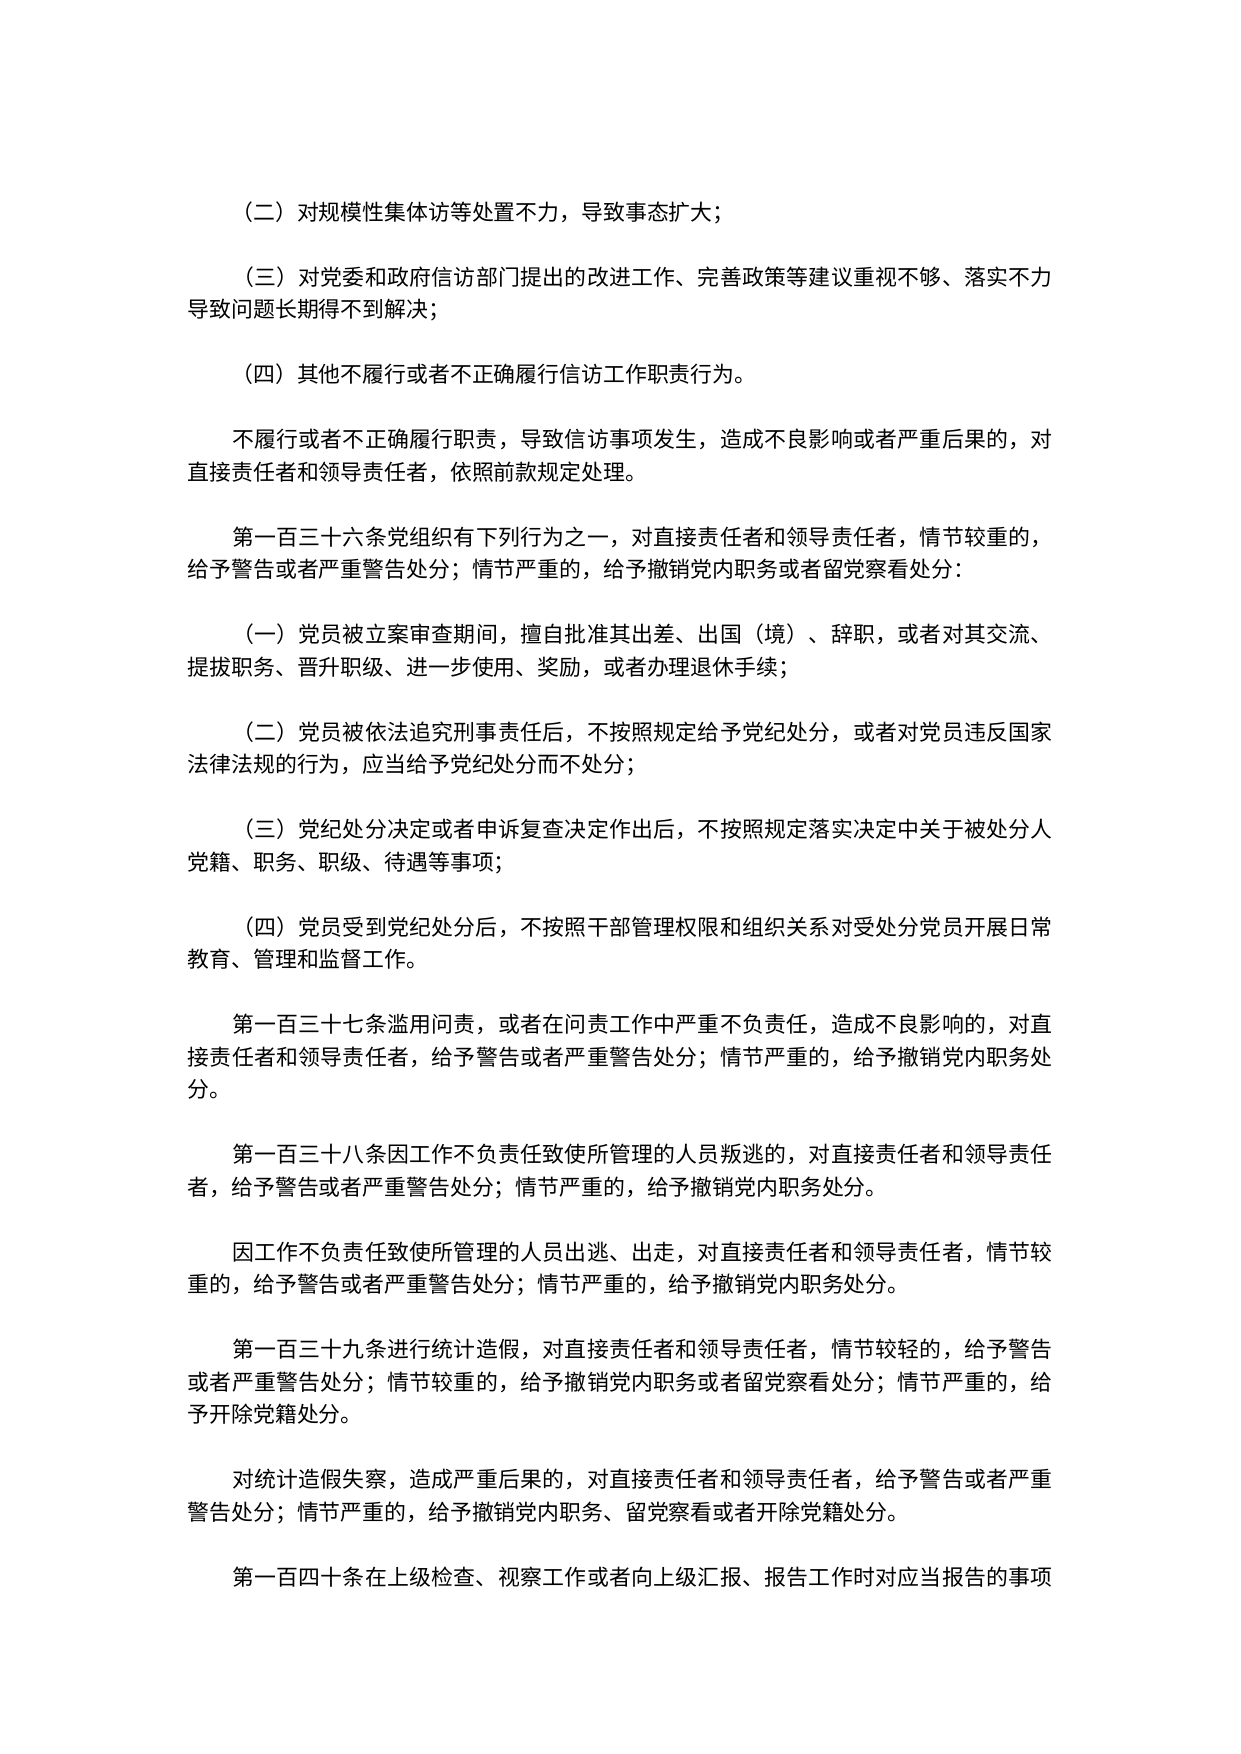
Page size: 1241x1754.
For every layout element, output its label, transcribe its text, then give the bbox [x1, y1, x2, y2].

text 第一百三十九条进行统计造假，对直接责任者和领导责任者，情节较轻的，给予警告或者严重警告处分；情节较重的，给予撤销党内职务或者留党察看处分；情节严重的，给予开除党籍处分。 [187, 1332, 1053, 1429]
text （三）对党委和政府信访部门提出的改进工作、完善政策等建议重视不够、落实不力，导致问题长期得不到解决； [187, 259, 1053, 324]
text 第一百三十六条党组织有下列行为之一，对直接责任者和领导责任者，情节较重的，给予警告或者严重警告处分；情节严重的，给予撤销党内职务或者留党察看处分： [187, 519, 1053, 584]
text 第一百三十七条滥用问责，或者在问责工作中严重不负责任，造成不良影响的，对直接责任者和领导责任者，给予警告或者严重警告处分；情节严重的，给予撤销党内职务处分。 [187, 1007, 1053, 1104]
text （四）其他不履行或者不正确履行信访工作职责行为。 [187, 357, 1053, 389]
text （二）对规模性集体访等处置不力，导致事态扩大； [187, 194, 1053, 227]
text （二）党员被依法追究刑事责任后，不按照规定给予党纪处分，或者对党员违反国家法律法规的行为，应当给予党纪处分而不处分； [187, 714, 1053, 779]
text 因工作不负责任致使所管理的人员出逃、出走，对直接责任者和领导责任者，情节较重的，给予警告或者严重警告处分；情节严重的，给予撤销党内职务处分。 [187, 1234, 1053, 1299]
text （三）党纪处分决定或者申诉复查决定作出后，不按照规定落实决定中关于被处分人党籍、职务、职级、待遇等事项； [187, 812, 1053, 877]
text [187, 1559, 1053, 1592]
text 第一百三十八条因工作不负责任致使所管理的人员叛逃的，对直接责任者和领导责任者，给予警告或者严重警告处分；情节严重的，给予撤销党内职务处分。 [187, 1137, 1053, 1202]
text （四）党员受到党纪处分后，不按照干部管理权限和组织关系对受处分党员开展日常教育、管理和监督工作。 [187, 909, 1053, 974]
text （一）党员被立案审查期间，擅自批准其出差、出国（境）、辞职，或者对其交流、提拔职务、晋升职级、进一步使用、奖励，或者办理退休手续； [187, 617, 1053, 682]
text 对统计造假失察，造成严重后果的，对直接责任者和领导责任者，给予警告或者严重警告处分；情节严重的，给予撤销党内职务、留党察看或者开除党籍处分。 [187, 1462, 1053, 1527]
text 不履行或者不正确履行职责，导致信访事项发生，造成不良影响或者严重后果的，对直接责任者和领导责任者，依照前款规定处理。 [187, 422, 1053, 487]
